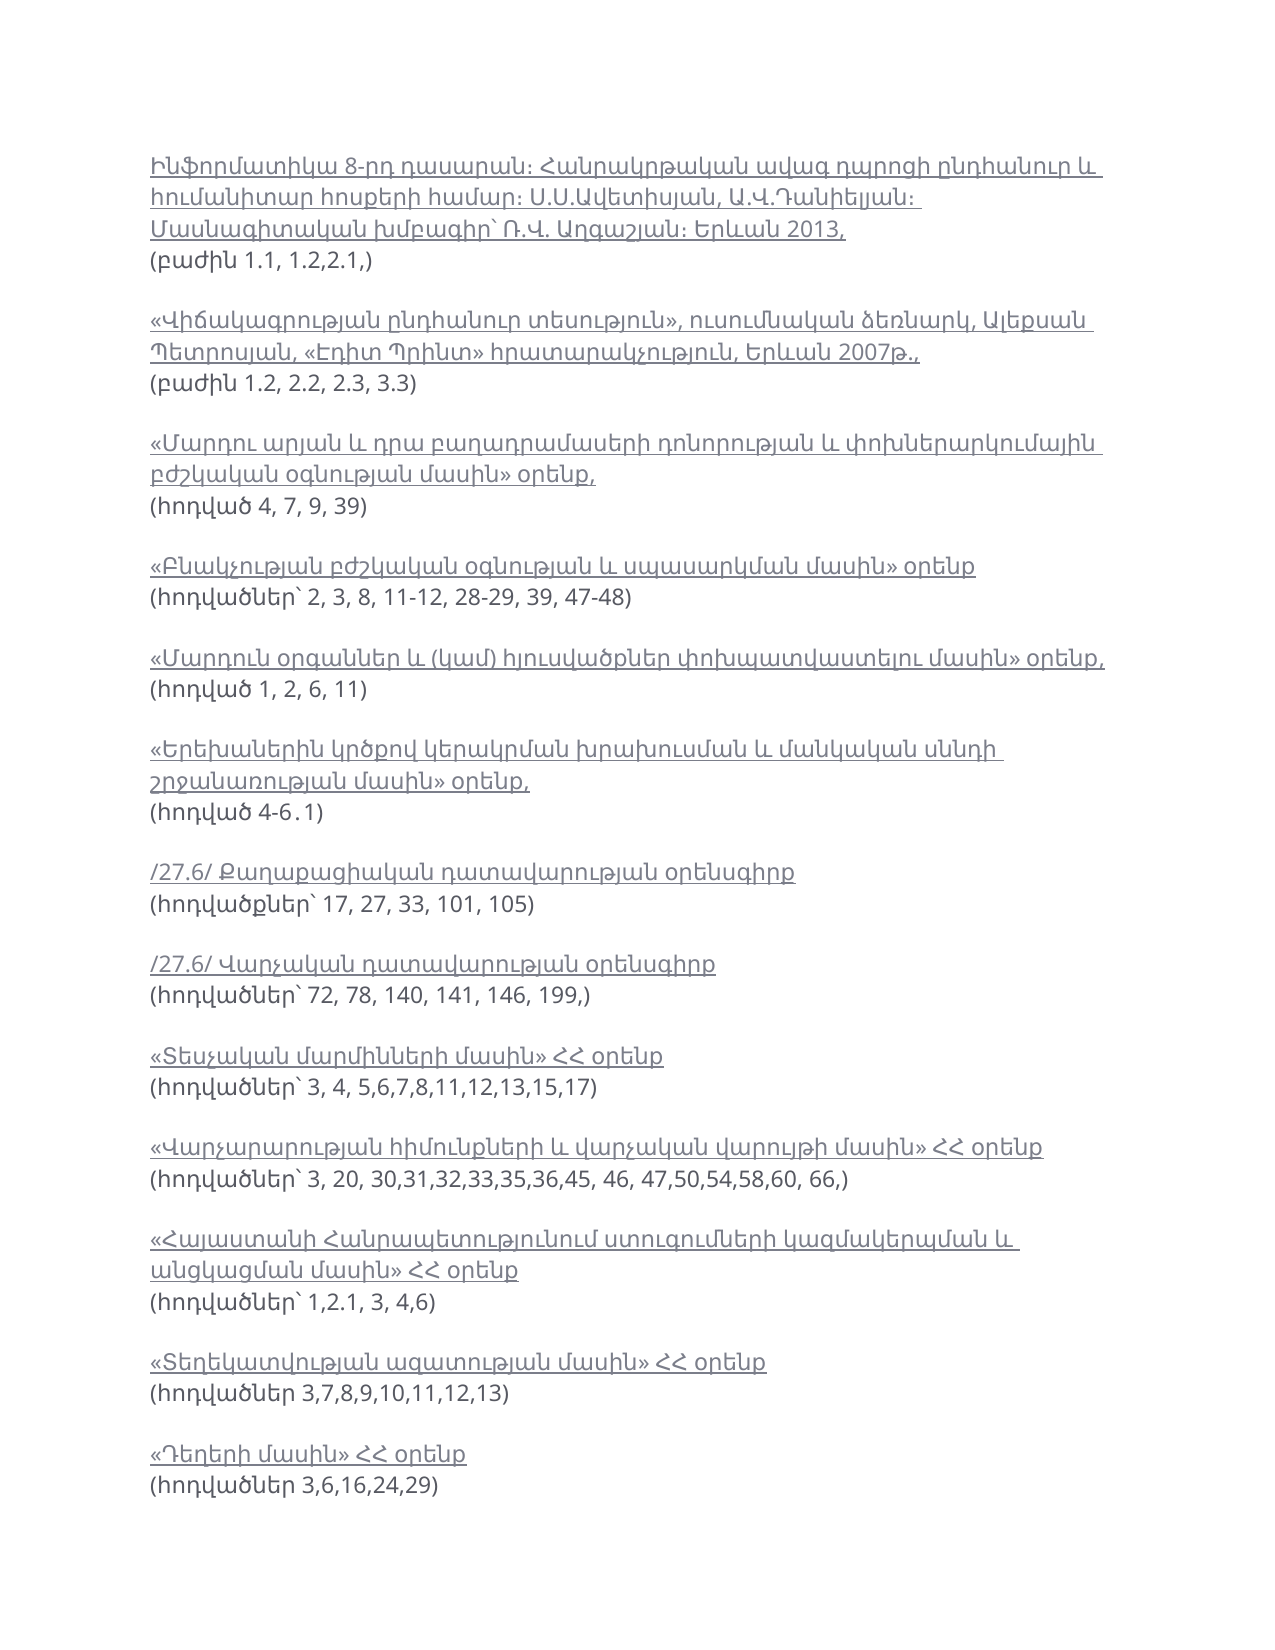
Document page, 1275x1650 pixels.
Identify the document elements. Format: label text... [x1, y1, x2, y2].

text (բաժին 1.2, 2.2, 2.3, 3.3) [150, 367, 1125, 398]
text «Մարդուն օրգաններ և (կամ) հյուսվածքներ փոխպատվաստելու մասին» օրենք, [150, 642, 1125, 673]
text (հոդվածներ՝ 3, 20, 30,31,32,33,35,36,45, 46, 47,50,54,58,60, 66,) [150, 1162, 1125, 1194]
text «Մարդու արյան և դրա բաղադրամասերի դոնորության և փոխներարկումային բժշկական օգնության մասին» օրենք, [150, 427, 1125, 489]
text «Տեղեկատվության ազատության մասին» ՀՀ օրենք [150, 1346, 1125, 1377]
text «Դեղերի մասին» ՀՀ օրենք [150, 1437, 1125, 1469]
text /27.6/ Վարչական դատավարության օրենսգիրք [150, 948, 1125, 979]
text (հոդվածներ 3,7,8,9,10,11,12,13) [150, 1377, 1125, 1408]
text «Վարչարարության հիմունքների և վարչական վարույթի մասին» ՀՀ օրենք [150, 1131, 1125, 1162]
text (հոդվածներ 3,6,16,24,29) [150, 1469, 1125, 1500]
text (հոդված 4, 7, 9, 39) [150, 489, 1125, 521]
text Ինֆորմատիկա 8-րդ դասարան։ Հանրակրթական ավագ դպրոցի ընդհանուր և հումանիտար հոսքերի համար։ Ս.Ս.Ավետիսյան, Ա.Վ.Դանիելյան։ Մասնագիտական խմբագիր՝ Ռ.Վ. Աղգաշյան։ Երևան 2013, [150, 150, 1125, 244]
text «Երեխաներին կրծքով կերակրման խրախուսման և մանկական սննդի շրջանառության մասին» օրենք, [150, 733, 1125, 796]
text /27.6/ Քաղաքացիական դատավարության օրենսգիրք [150, 856, 1125, 887]
text (հոդված 1, 2, 6, 11) [150, 673, 1125, 704]
text «Բնակչության բժշկական օգնության և սպասարկման մասին» օրենք [150, 550, 1125, 581]
text (հոդվածներ՝ 2, 3, 8, 11-12, 28-29, 39, 47-48) [150, 581, 1125, 612]
text (հոդվածներ՝ 72, 78, 140, 141, 146, 199,) [150, 979, 1125, 1010]
text (հոդվածներ՝ 1,2.1, 3, 4,6) [150, 1285, 1125, 1317]
text «Վիճակագրության ընդհանուր տեսություն», ուսումնական ձեռնարկ, Ալեքսան Պետրոսյան, «Էդիտ Պրինտ» հրատարակչություն, Երևան 2007թ., [150, 304, 1125, 367]
text (հոդվածներ՝ 3, 4, 5,6,7,8,11,12,13,15,17) [150, 1071, 1125, 1102]
text «Տեսչական մարմինների մասին» ՀՀ օրենք [150, 1039, 1125, 1071]
text (բաժին 1.1, 1.2,2.1,) [150, 244, 1125, 275]
text «Հայաստանի Հանրապետությունում ստուգումների կազմակերպման և անցկացման մասին» ՀՀ օրենք [150, 1223, 1125, 1285]
text (հոդվածքներ՝ 17, 27, 33, 101, 105) [150, 887, 1125, 919]
text (հոդված 4-6․1) [150, 796, 1125, 827]
